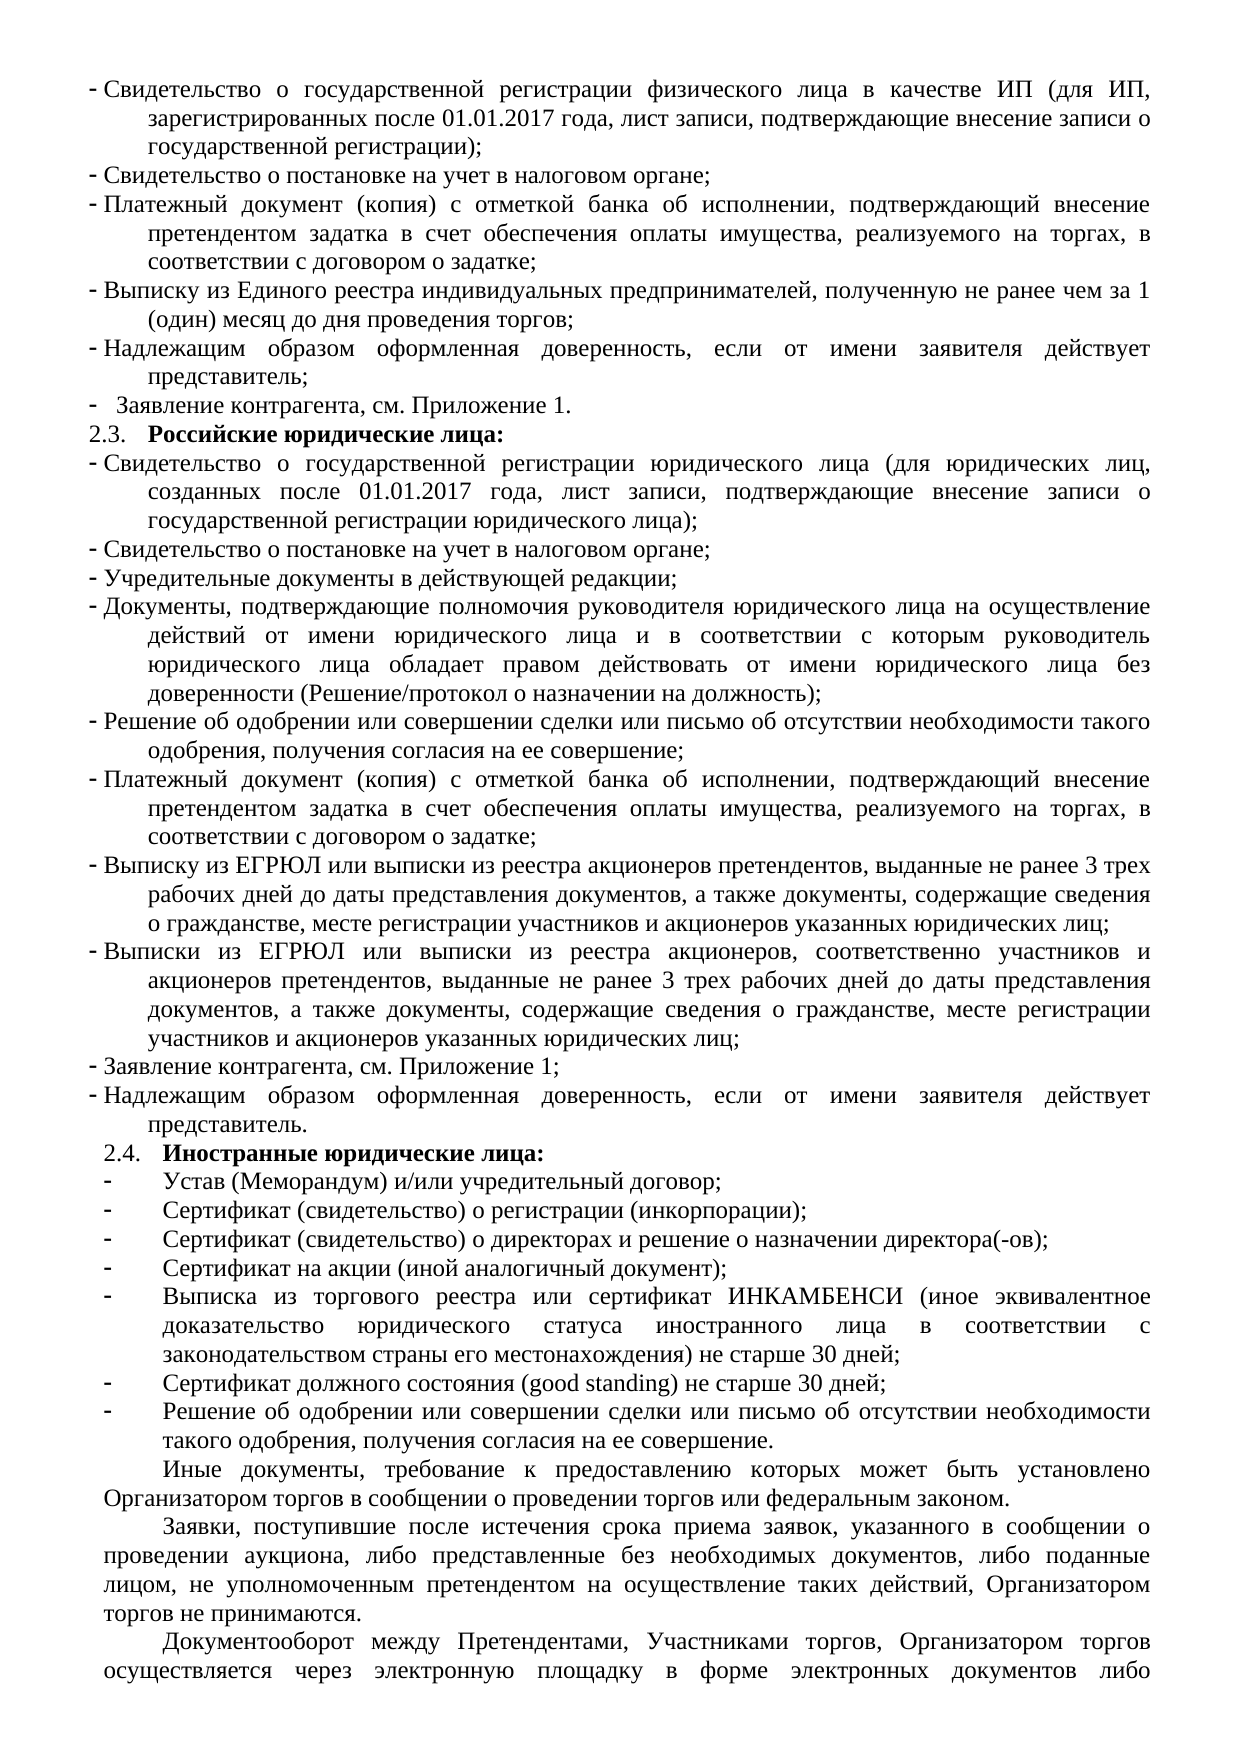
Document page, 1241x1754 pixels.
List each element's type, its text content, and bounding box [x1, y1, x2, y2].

list Выписки из ЕГРЮЛ или выписки из реестра акционеров, соответственно участников и акционеров претендентов, выданные не ранее 3 трех рабочих дней до даты представления документов, а также документы, содержащие сведения о гражданстве, месте регистрации участников и акционеров указанных юридических лиц; [88, 936, 1152, 1051]
list Заявление контрагента, см. Приложение 1. [88, 390, 1152, 419]
list Сертификат (свидетельство) о регистрации (инкорпорации); [103, 1195, 1152, 1224]
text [103, 1626, 1152, 1684]
list Сертификат должного состояния (good standing) не старше 30 дней; [103, 1368, 1152, 1396]
text Иные документы, требование к предоставлению которых может быть установлено Организатором торгов в сообщении о проведении торгов или федеральным законом. [103, 1454, 1152, 1511]
list Заявление контрагента, см. Приложение 1; [88, 1051, 1152, 1080]
list Свидетельство о постановке на учет в налоговом органе; [88, 160, 1152, 189]
list Учредительные документы в действующей редакции; [88, 563, 1152, 591]
list Решение об одобрении или совершении сделки или письмо об отсутствии необходимости такого одобрения, получения согласия на ее совершение; [88, 706, 1152, 764]
list Сертификат (свидетельство) о директорах и решение о назначении директора(-ов); [103, 1224, 1152, 1253]
list Выписку из ЕГРЮЛ или выписки из реестра акционеров претендентов, выданные не ранее 3 трех рабочих дней до даты представления документов, а также документы, содержащие сведения о гражданстве, месте регистрации участников и акционеров указанных юридических лиц; [88, 850, 1152, 936]
list Российские юридические лица: [88, 419, 1152, 448]
list Свидетельство о государственной регистрации юридического лица (для юридических лиц, созданных после 01.01.2017 года, лист записи, подтверждающие внесение записи о государственной регистрации юридического лица); [88, 448, 1152, 534]
list Устав (Меморандум) и/или учредительный договор; [103, 1166, 1152, 1195]
list Надлежащим образом оформленная доверенность, если от имени заявителя действует представитель. [88, 1080, 1152, 1138]
list Свидетельство о государственной регистрации физического лица в качестве ИП (для ИП, зарегистрированных после 01.01.2017 года, лист записи, подтверждающие внесение записи о государственной регистрации); [88, 74, 1152, 160]
list Сертификат на акции (иной аналогичный документ); [103, 1253, 1152, 1281]
list Надлежащим образом оформленная доверенность, если от имени заявителя действует представитель; [88, 333, 1152, 390]
list Свидетельство о постановке на учет в налоговом органе; [88, 534, 1152, 563]
list Документы, подтверждающие полномочия руководителя юридического лица на осуществление действий от имени юридического лица и в соответствии с которым руководитель юридического лица обладает правом действовать от имени юридического лица без доверенности (Решение/протокол о назначении на должность); [88, 591, 1152, 706]
list Выписка из торгового реестра или сертификат ИНКАМБЕНСИ (иное эквивалентное доказательство юридического статуса иностранного лица в соответствии с законодательством страны его местонахождения) не старше 30 дней; [103, 1281, 1152, 1368]
text Заявки, поступившие после истечения срока приема заявок, указанного в сообщении о проведении аукциона, либо представленные без необходимых документов, либо поданные лицом, не уполномоченным претендентом на осуществление таких действий, Организатором торгов не принимаются. [103, 1511, 1152, 1626]
list Решение об одобрении или совершении сделки или письмо об отсутствии необходимости такого одобрения, получения согласия на ее совершение. [103, 1396, 1152, 1454]
list Выписку из Единого реестра индивидуальных предпринимателей, полученную не ранее чем за 1 (один) месяц до дня проведения торгов; [88, 275, 1152, 333]
list Иностранные юридические лица: [103, 1138, 1152, 1166]
